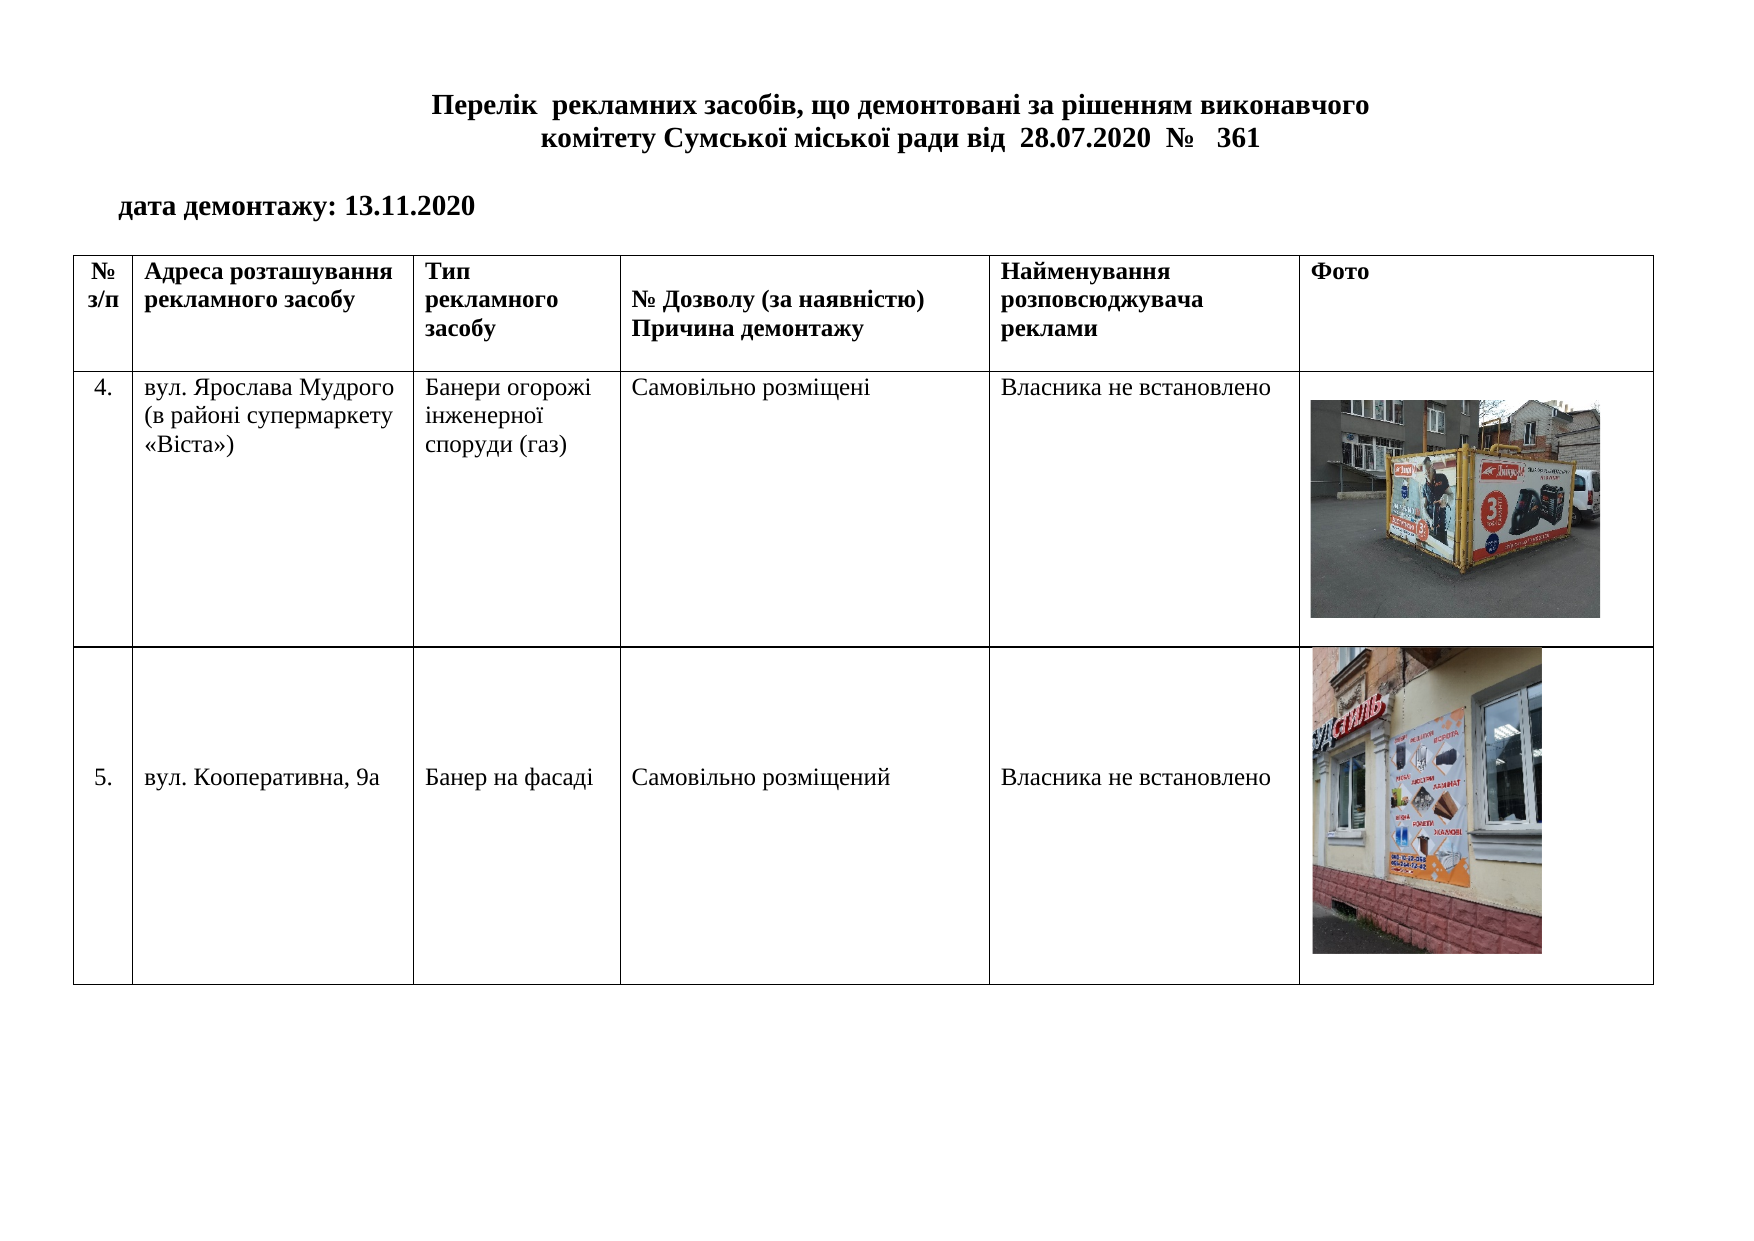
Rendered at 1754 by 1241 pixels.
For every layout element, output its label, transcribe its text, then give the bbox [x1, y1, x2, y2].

picture [1310, 400, 1600, 618]
table_header № з/п [74, 256, 132, 371]
table_cell [1300, 648, 1653, 983]
table_cell вул. Ярослава Мудрого (в районі супермаркету «Віста») [133, 372, 413, 646]
table_header Фото [1300, 256, 1653, 371]
text дата демонтажу: 13.11.2020 [118, 188, 1683, 221]
picture [1313, 648, 1542, 954]
table_header Тип рекламного засобу [414, 256, 620, 371]
table_header № Дозволу (за наявністю) Причина демонтажу [621, 256, 989, 371]
table_cell Самовільно розміщені [621, 372, 989, 646]
text комітету Сумської міської ради від 28.07.2020 № 361 [118, 121, 1683, 154]
text Перелік рекламних засобів, що демонтовані за рішенням виконавчого [118, 87, 1683, 121]
table_cell Самовільно розміщений [621, 648, 989, 983]
table_cell Власника не встановлено [990, 372, 1299, 646]
table_cell 5. [74, 648, 132, 983]
table_cell Банер на фасаді [414, 648, 620, 983]
table_cell Банери огорожі інженерної споруди (газ) [414, 372, 620, 646]
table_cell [990, 648, 1299, 983]
table_cell [1300, 372, 1653, 646]
table_cell 4. [74, 372, 132, 646]
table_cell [133, 648, 413, 983]
table_header Адреса розташування рекламного засобу [133, 256, 413, 371]
table_header Найменування розповсюджувача реклами [990, 256, 1299, 371]
